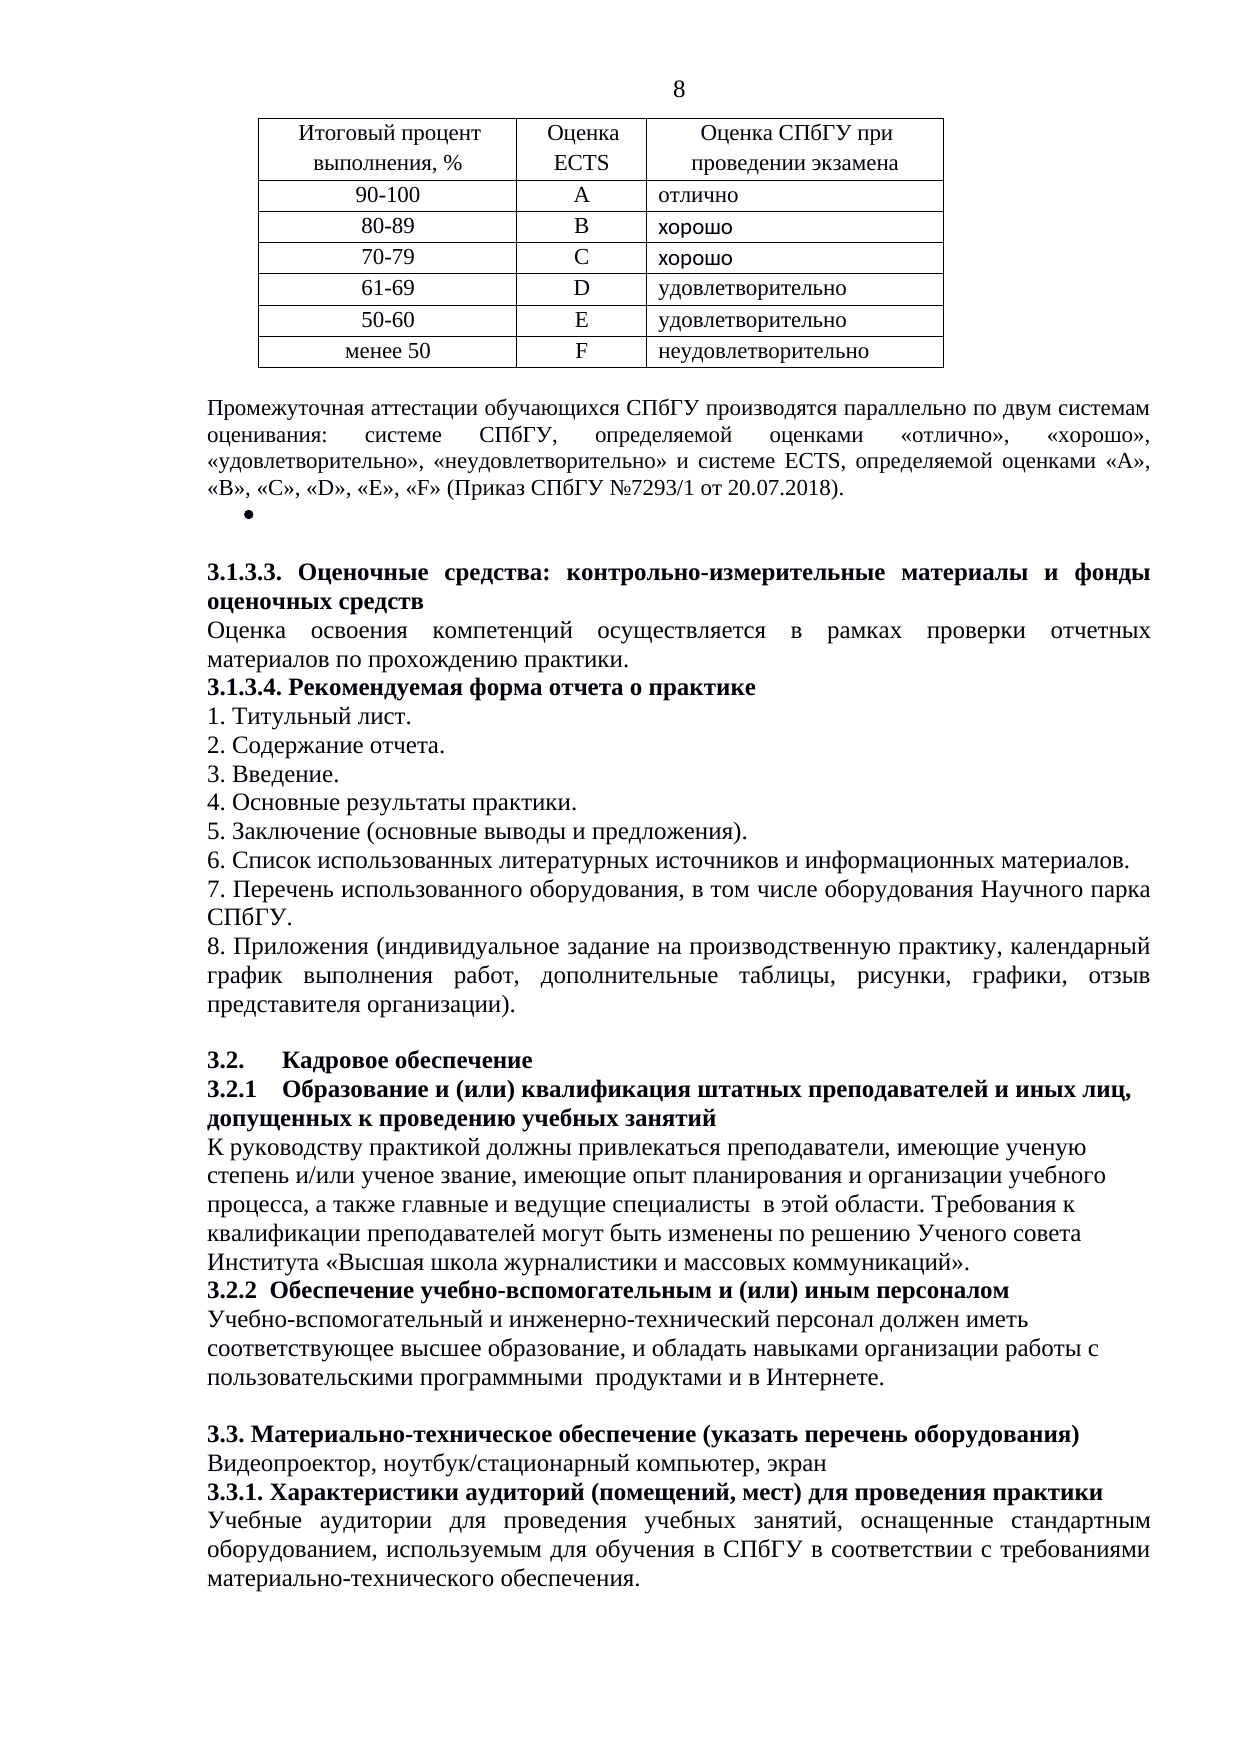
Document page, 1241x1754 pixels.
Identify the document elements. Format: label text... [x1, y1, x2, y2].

text 2. Содержание отчета. [207, 730, 1152, 759]
table_cell С [517, 243, 646, 273]
table_cell 80-89 [259, 212, 516, 242]
table_cell хорошо [647, 212, 943, 242]
text К руководству практикой должны привлекаться преподаватели, имеющие ученую степень и/или ученое звание, имеющие опыт планирования и организации учебного процесса, а также главные и ведущие специалисты в этой области. Требования к квалификации преподавателей могут быть изменены по решению Ученого совета Института «Высшая школа журналистики и массовых коммуникаций». [207, 1132, 1152, 1275]
table_cell удовлетворительно [647, 306, 943, 336]
table_cell 90-100 [259, 181, 516, 211]
text 3.3. Материально-техническое обеспечение (указать перечень оборудования) [207, 1419, 1152, 1448]
text 8. Приложения (индивидуальное задание на производственную практику, календарный график выполнения работ, дополнительные таблицы, рисунки, графики, отзыв представителя организации). [207, 931, 1152, 1017]
table_cell A [517, 181, 646, 211]
table_cell неудовлетворительно [647, 337, 943, 367]
table_cell B [517, 212, 646, 242]
table_cell хорошо [647, 243, 943, 273]
text Видеопроектор, ноутбук/стационарный компьютер, экран [207, 1448, 1152, 1477]
text Промежуточная аттестации обучающихся СПбГУ производятся параллельно по двум системам оценивания: системе СПбГУ, определяемой оценками «отлично», «хорошо», «удовлетворительно», «неудовлетворительно» и системе ECTS, определяемой оценками «A», «B», «C», «D», «E», «F» (Приказ СПбГУ №7293/1 от 20.07.2018). [207, 394, 1152, 500]
text 3.3.1. Характеристики аудиторий (помещений, мест) для проведения практики [207, 1477, 1152, 1505]
table_header Оценка ECTS [517, 119, 646, 179]
table_cell отлично [647, 181, 943, 211]
text 5. Заключение (основные выводы и предложения). [207, 816, 1152, 845]
text 6. Список использованных литературных источников и информационных материалов. [207, 845, 1152, 874]
table_header Оценка СПбГУ при проведении экзамена [647, 119, 943, 179]
text 3.1.3.3. Оценочные средства: контрольно-измерительные материалы и фонды оценочных средств [207, 557, 1152, 615]
table_cell 61-69 [259, 274, 516, 304]
text 1. Титульный лист. [207, 701, 1152, 730]
text Оценка освоения компетенций осуществляется в рамках проверки отчетных материалов по прохождению практики. [207, 615, 1152, 672]
table_cell F [517, 337, 646, 367]
text 3. Введение. [207, 759, 1152, 787]
text 3.1.3.4. Рекомендуемая форма отчета о практике [207, 672, 1152, 701]
table_cell 50-60 [259, 306, 516, 336]
table_cell менее 50 [259, 337, 516, 367]
table_cell E [517, 306, 646, 336]
text 3.2.1 Образование и (или) квалификация штатных преподавателей и иных лиц, допущенных к проведению учебных занятий [207, 1074, 1152, 1132]
text 3.2. Кадровое обеспечение [207, 1045, 1152, 1074]
text Учебно-вспомогательный и инженерно-технический персонал должен иметь соответствующее высшее образование, и обладать навыками организации работы с пользовательскими программными продуктами и в Интернете. [207, 1304, 1152, 1390]
table_cell 70-79 [259, 243, 516, 273]
text Учебные аудитории для проведения учебных занятий, оснащенные стандартным оборудованием, используемым для обучения в СПбГУ в соответствии с требованиями материально-технического обеспечения. [207, 1505, 1152, 1592]
table_cell D [517, 274, 646, 304]
text 4. Основные результаты практики. [207, 787, 1152, 816]
text 3.2.2 Обеспечение учебно-вспомогательным и (или) иным персоналом [207, 1275, 1152, 1304]
table_header Итоговый процент выполнения, % [259, 119, 516, 179]
table_cell удовлетворительно [647, 274, 943, 304]
text 7. Перечень использованного оборудования, в том числе оборудования Научного парка СПбГУ. [207, 874, 1152, 931]
